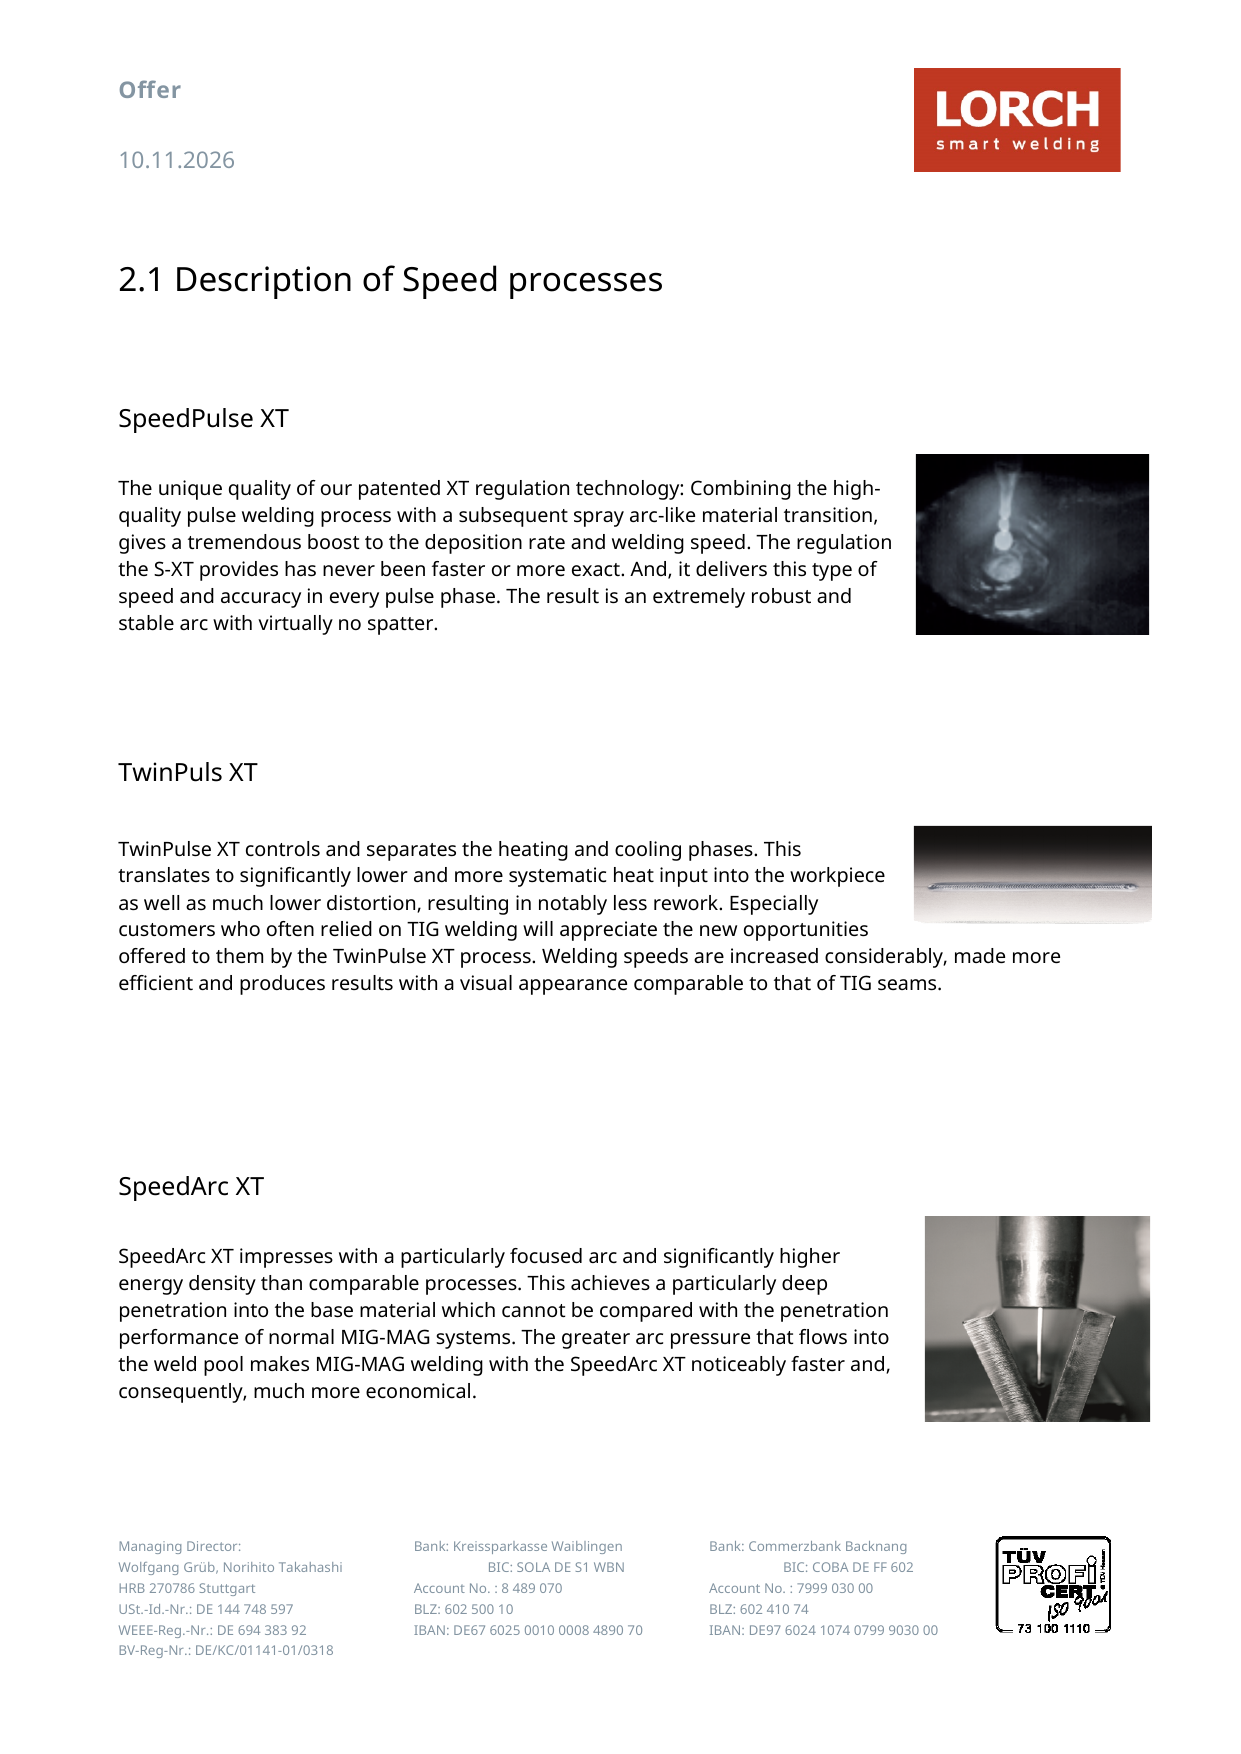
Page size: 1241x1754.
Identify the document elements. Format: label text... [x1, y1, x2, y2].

text TwinPulse XT controls and separates the heating and cooling phases. This translates to significantly lower and more systematic heat input into the workpiece as well as much lower distortion, resulting in notably less rework. Especially customers who often relied on TIG welding will appreciate the new opportunities offered to them by the TwinPulse XT process. Welding speeds are increased considerably, made more efficient and produces results with a visual appearance comparable to that of TIG seams. [118, 835, 1137, 1051]
picture [915, 454, 1150, 635]
picture [995, 1536, 1111, 1636]
picture [924, 1243, 1151, 1449]
text SpeedArc XT [118, 1195, 1137, 1229]
text SpeedArc XT impresses with a particularly focused arc and significantly higher energy density than comparable processes. This achieves a particularly deep penetration into the base material which cannot be compared with the penetration performance of normal MIG-MAG systems. The greater arc pressure that flows into the weld pool makes MIG-MAG welding with the SpeedArc XT noticeably faster and, consequently, much more economical. [118, 1269, 924, 1431]
subtitle Description of Speed processes [118, 256, 1137, 301]
text SpeedPulse XT [118, 401, 1137, 435]
text The unique quality of our patented XT regulation technology: Combining the high-quality pulse welding process with a subsequent spray arc-like material transition, gives a tremendous boost to the deposition rate and welding speed. The regulation the S-XT provides has never been faster or more exact. And, it delivers this type of speed and accuracy in every pulse phase. The result is an extremely robust and stable arc with virtually no spatter. [118, 474, 1137, 636]
picture [913, 825, 1152, 976]
picture [914, 68, 1121, 172]
text TwinPuls XT [118, 754, 1137, 822]
